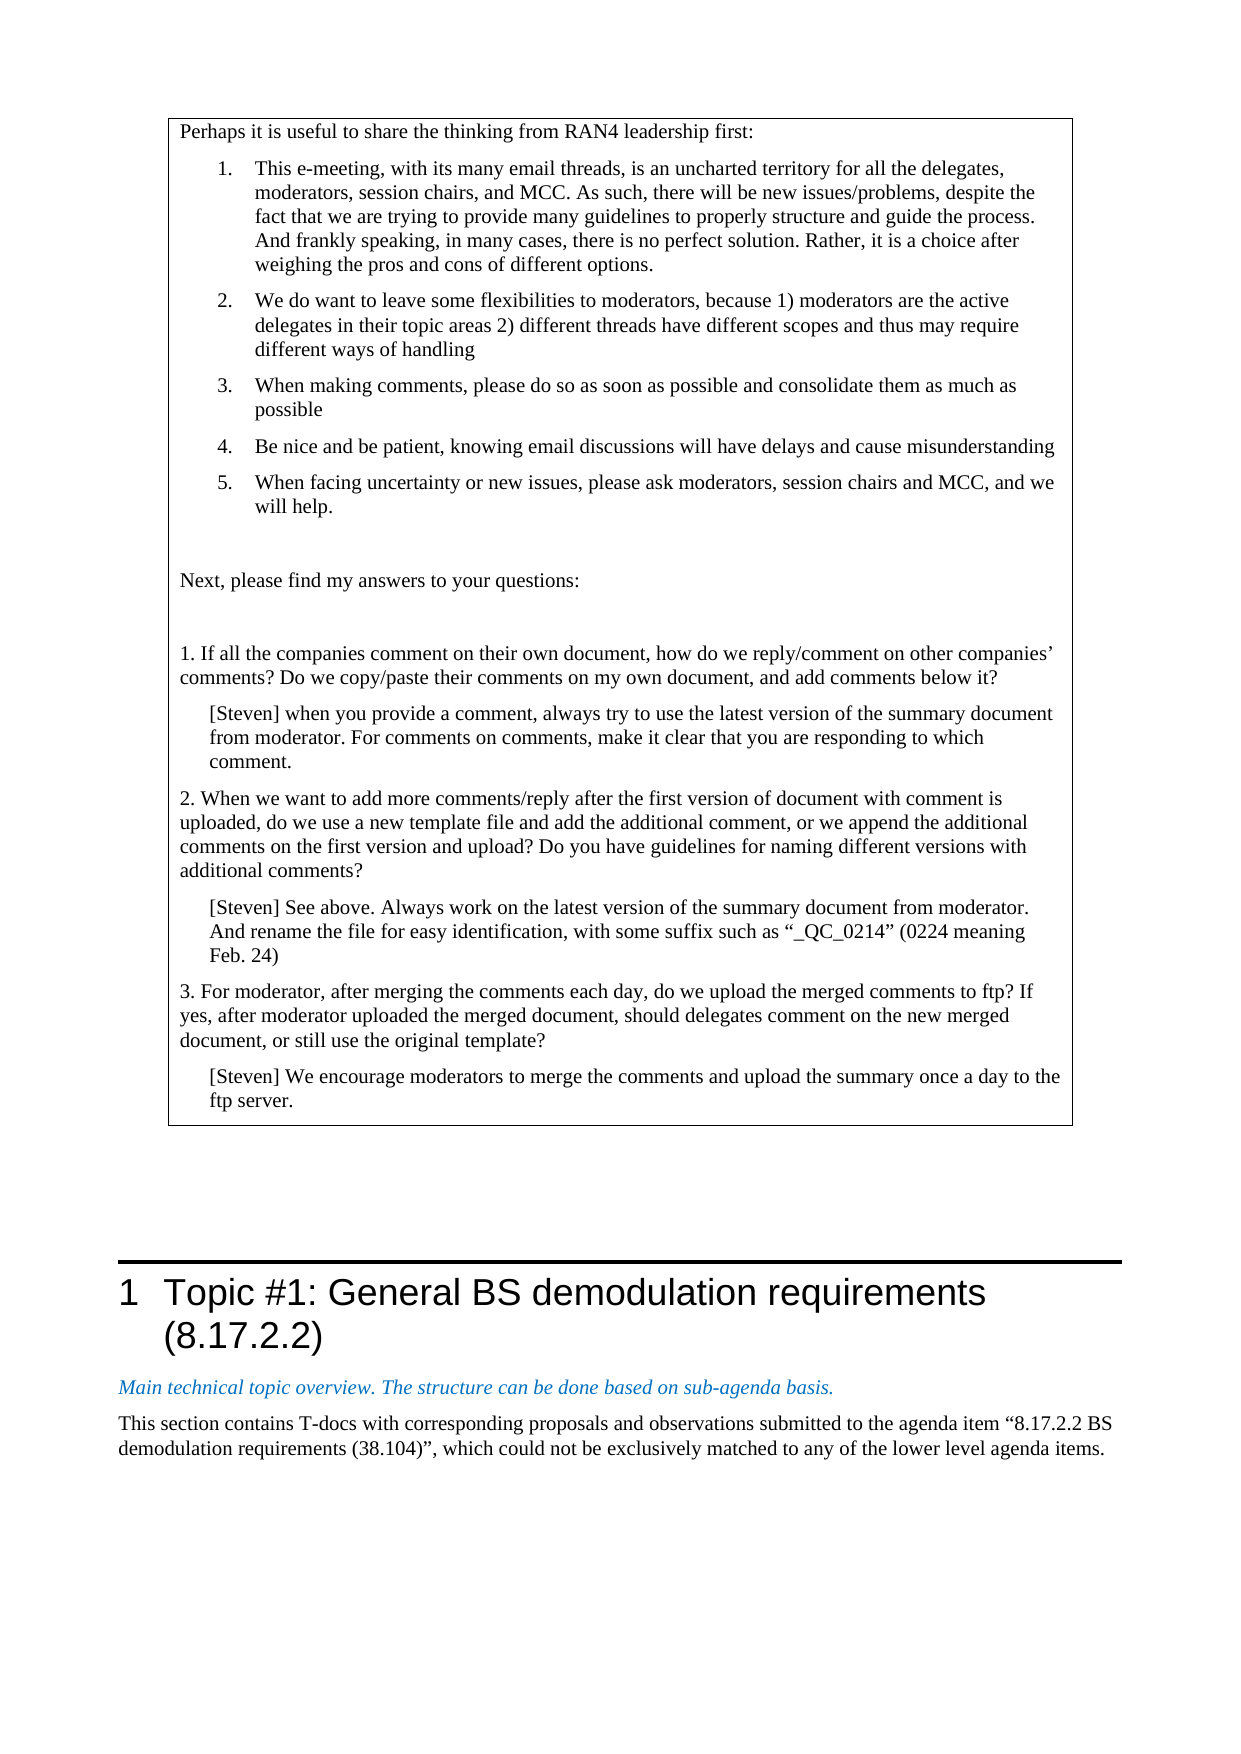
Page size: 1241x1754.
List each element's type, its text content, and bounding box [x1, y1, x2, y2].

text This section contains T-docs with corresponding proposals and observations submitted to the agenda item “8.17.2.2 BS demodulation requirements (38.104)”, which could not be exclusively matched to any of the lower level agenda items. [118, 1411, 1122, 1459]
table_header Perhaps it is useful to share the thinking from RAN4 leadership first: This e-meeting, with its many email threads, is an uncharted territory for all the delegates, moderators, session chairs, and MCC. As such, there will be new issues/problems, despite the fact that we are trying to provide many guidelines to properly structure and guide the process. And frankly speaking, in many cases, there is no perfect solution. Rather, it is a choice after weighing the pros and cons of different options. We do want to leave some flexibilities to moderators, because 1) moderators are the active delegates in their topic areas 2) different threads have different scopes and thus may require different ways of handling When making comments, please do so as soon as possible and consolidate them as much as possible Be nice and be patient, knowing email discussions will have delays and cause misunderstanding When facing uncertainty or new issues, please ask moderators, session chairs and MCC, and we will help. Next, please find my answers to your questions: 1. If all the companies comment on their own document, how do we reply/comment on other companies’ comments? Do we copy/paste their comments on my own document, and add comments below it? [Steven] when you provide a comment, always try to use the latest version of the summary document from moderator. For comments on comments, make it clear that you are responding to which comment. 2. When we want to add more comments/reply after the first version of document with comment is uploaded, do we use a new template file and add the additional comment, or we append the additional comments on the first version and upload? Do you have guidelines for naming different versions with additional comments? [Steven] See above. Always work on the latest version of the summary document from moderator. And rename the file for easy identification, with some suffix such as “_QC_0214” (0224 meaning Feb. 24) 3. For moderator, after merging the comments each day, do we upload the merged comments to ftp? If yes, after moderator uploaded the merged document, should delegates comment on the new merged document, or still use the original template? [Steven] We encourage moderators to merge the comments and upload the summary once a day to the ftp server. [169, 119, 1072, 1125]
text Main technical topic overview. The structure can be done based on sub-agenda basis. [118, 1375, 1122, 1399]
subtitle Topic #1: General BS demodulation requirements (8.17.2.2) [118, 1264, 1122, 1356]
